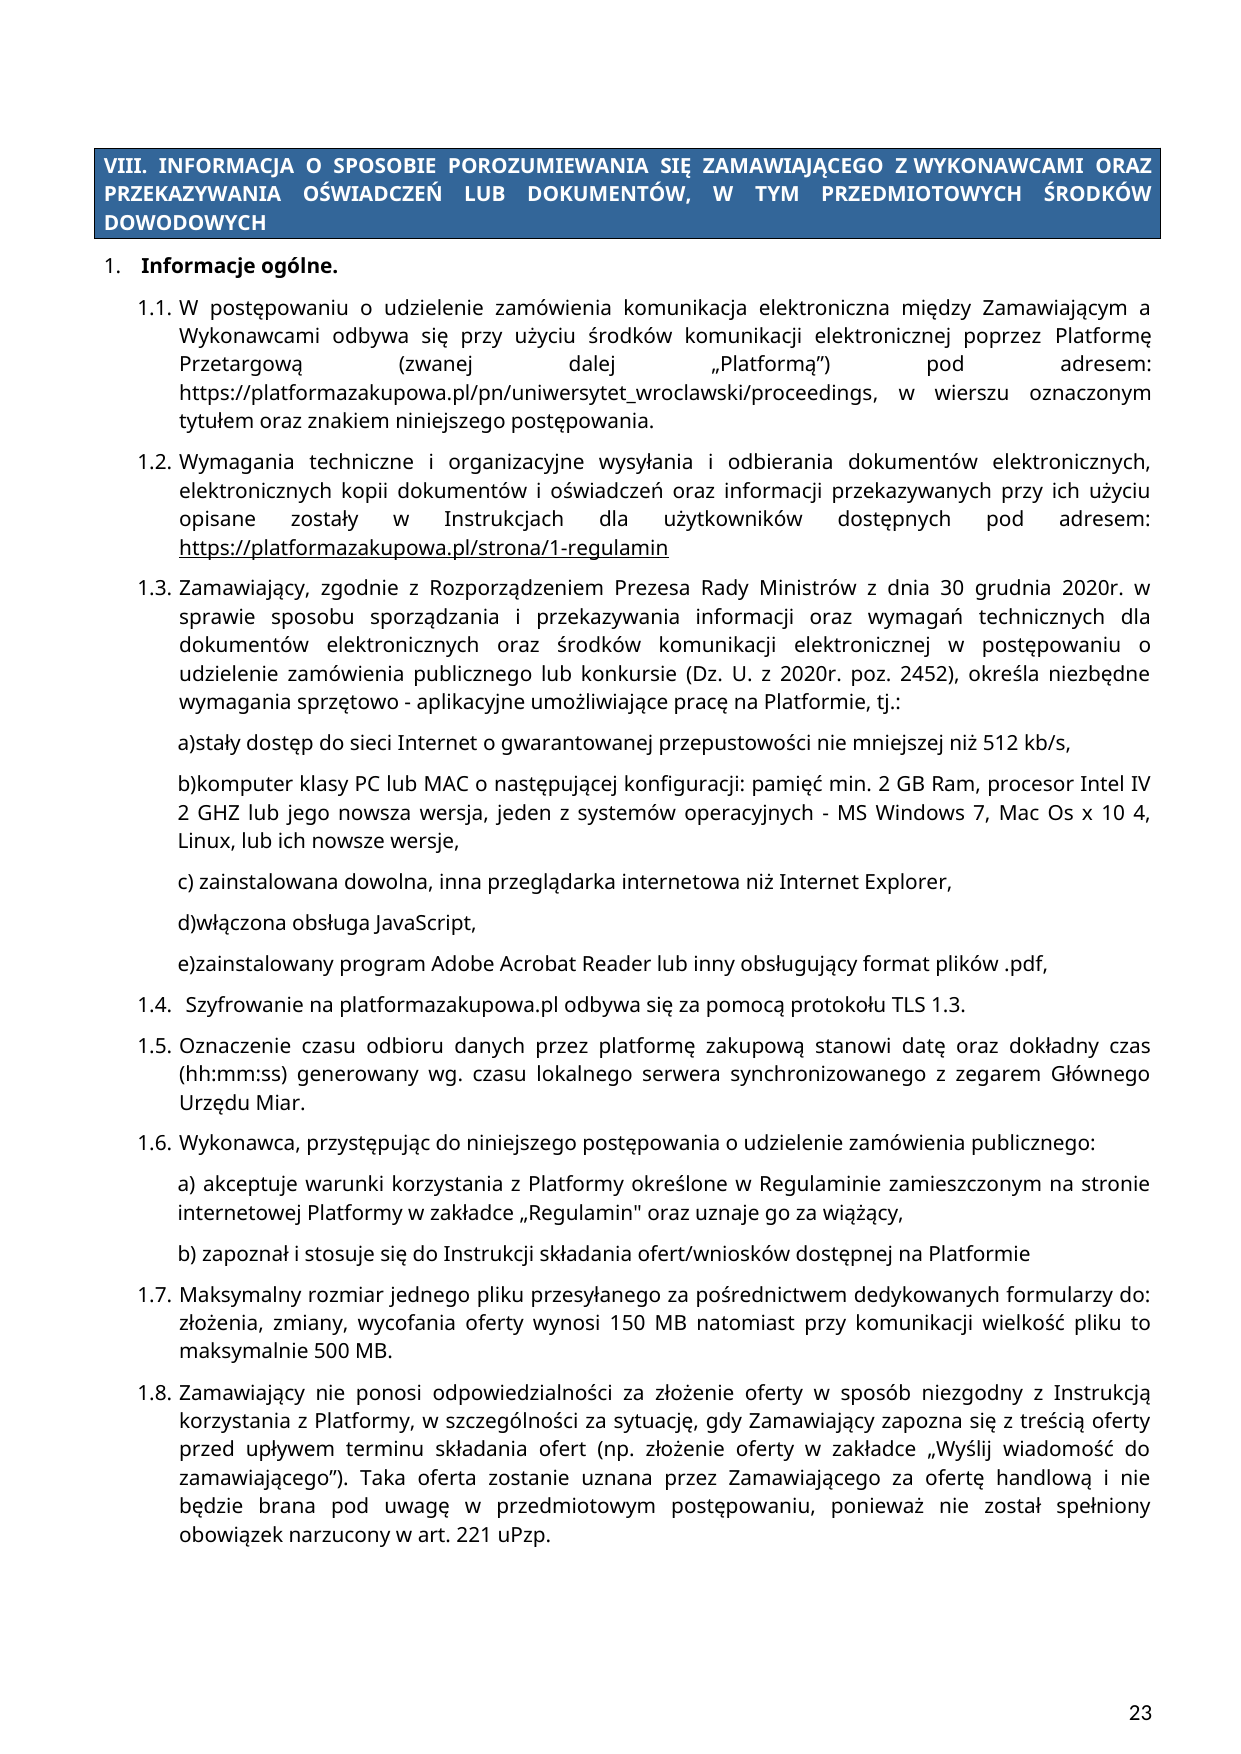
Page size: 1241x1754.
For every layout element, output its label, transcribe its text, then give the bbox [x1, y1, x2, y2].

list Wymagania techniczne i organizacyjne wysyłania i odbierania dokumentów elektronicznych, elektronicznych kopii dokumentów i oświadczeń oraz informacji przekazywanych przy ich użyciu opisane zostały w Instrukcjach dla użytkowników dostępnych pod adresem: https://platformazakupowa.pl/strona/1-regulamin [137, 447, 1152, 561]
text c) zainstalowana dowolna, inna przeglądarka internetowa niż Internet Explorer, [177, 867, 1152, 895]
list Oznaczenie czasu odbioru danych przez platformę zakupową stanowi datę oraz dokładny czas (hh:mm:ss) generowany wg. czasu lokalnego serwera synchronizowanego z zegarem Głównego Urzędu Miar. [137, 1031, 1152, 1116]
list Szyfrowanie na platformazakupowa.pl odbywa się za pomocą protokołu TLS 1.3. [137, 990, 1152, 1018]
list Zamawiający nie ponosi odpowiedzialności za złożenie oferty w sposób niezgodny z Instrukcją korzystania z Platformy, w szczególności za sytuację, gdy Zamawiający zapozna się z treścią oferty przed upływem terminu składania ofert (np. złożenie oferty w zakładce „Wyślij wiadomość do zamawiającego”). Taka oferta zostanie uznana przez Zamawiającego za ofertę handlową i nie będzie brana pod uwagę w przedmiotowym postępowaniu, ponieważ nie został spełniony obowiązek narzucony w art. 221 uPzp. [137, 1378, 1152, 1548]
text a) stały dostęp do sieci Internet o gwarantowanej przepustowości nie mniejszej niż 512 kb/s, [177, 728, 1152, 757]
list Zamawiający, zgodnie z Rozporządzeniem Prezesa Rady Ministrów z dnia 30 grudnia 2020r. w sprawie sposobu sporządzania i przekazywania informacji oraz wymagań technicznych dla dokumentów elektronicznych oraz środków komunikacji elektronicznej w postępowaniu o udzielenie zamówienia publicznego lub konkursie (Dz. U. z 2020r. poz. 2452), określa niezbędne wymagania sprzętowo - aplikacyjne umożliwiające pracę na Platformie, tj.: [137, 573, 1152, 716]
text e) zainstalowany program Adobe Acrobat Reader lub inny obsługujący format plików .pdf, [177, 949, 1152, 977]
text d)włączona obsługa JavaScript, [177, 908, 1152, 936]
list Informacje ogólne. [103, 252, 1152, 280]
list Maksymalny rozmiar jednego pliku przesyłanego za pośrednictwem dedykowanych formularzy do: złożenia, zmiany, wycofania oferty wynosi 150 MB natomiast przy komunikacji wielkość pliku to maksymalnie 500 MB. [137, 1280, 1152, 1365]
subtitle VIII. INFORMACJA O SPOSOBIE POROZUMIEWANIA SIĘ ZAMAWIAJĄCEGO Z WYKONAWCAMI ORAZ PRZEKAZYWANIA OŚWIADCZEŃ LUB DOKUMENTÓW, W TYM PRZEDMIOTOWYCH ŚRODKÓW DOWODOWYCH [95, 149, 1160, 238]
list W postępowaniu o udzielenie zamówienia komunikacja elektroniczna między Zamawiającym a Wykonawcami odbywa się przy użyciu środków komunikacji elektronicznej poprzez Platformę Przetargową (zwanej dalej „Platformą”) pod adresem: https://platformazakupowa.pl/pn/uniwersytet_wroclawski/proceedings, w wierszu oznaczonym tytułem oraz znakiem niniejszego postępowania. [137, 293, 1152, 435]
text a) akceptuje warunki korzystania z Platformy określone w Regulaminie zamieszczonym na stronie internetowej Platformy w zakładce „Regulamin" oraz uznaje go za wiążący, [177, 1169, 1152, 1226]
text b) komputer klasy PC lub MAC o następującej konfiguracji: pamięć min. 2 GB Ram, procesor Intel IV 2 GHZ lub jego nowsza wersja, jeden z systemów operacyjnych - MS Windows 7, Mac Os x 10 4, Linux, lub ich nowsze wersje, [177, 769, 1152, 854]
list Wykonawca, przystępując do niniejszego postępowania o udzielenie zamówienia publicznego: [137, 1128, 1152, 1157]
text b) zapoznał i stosuje się do Instrukcji składania ofert/wniosków dostępnej na Platformie [177, 1239, 1152, 1267]
